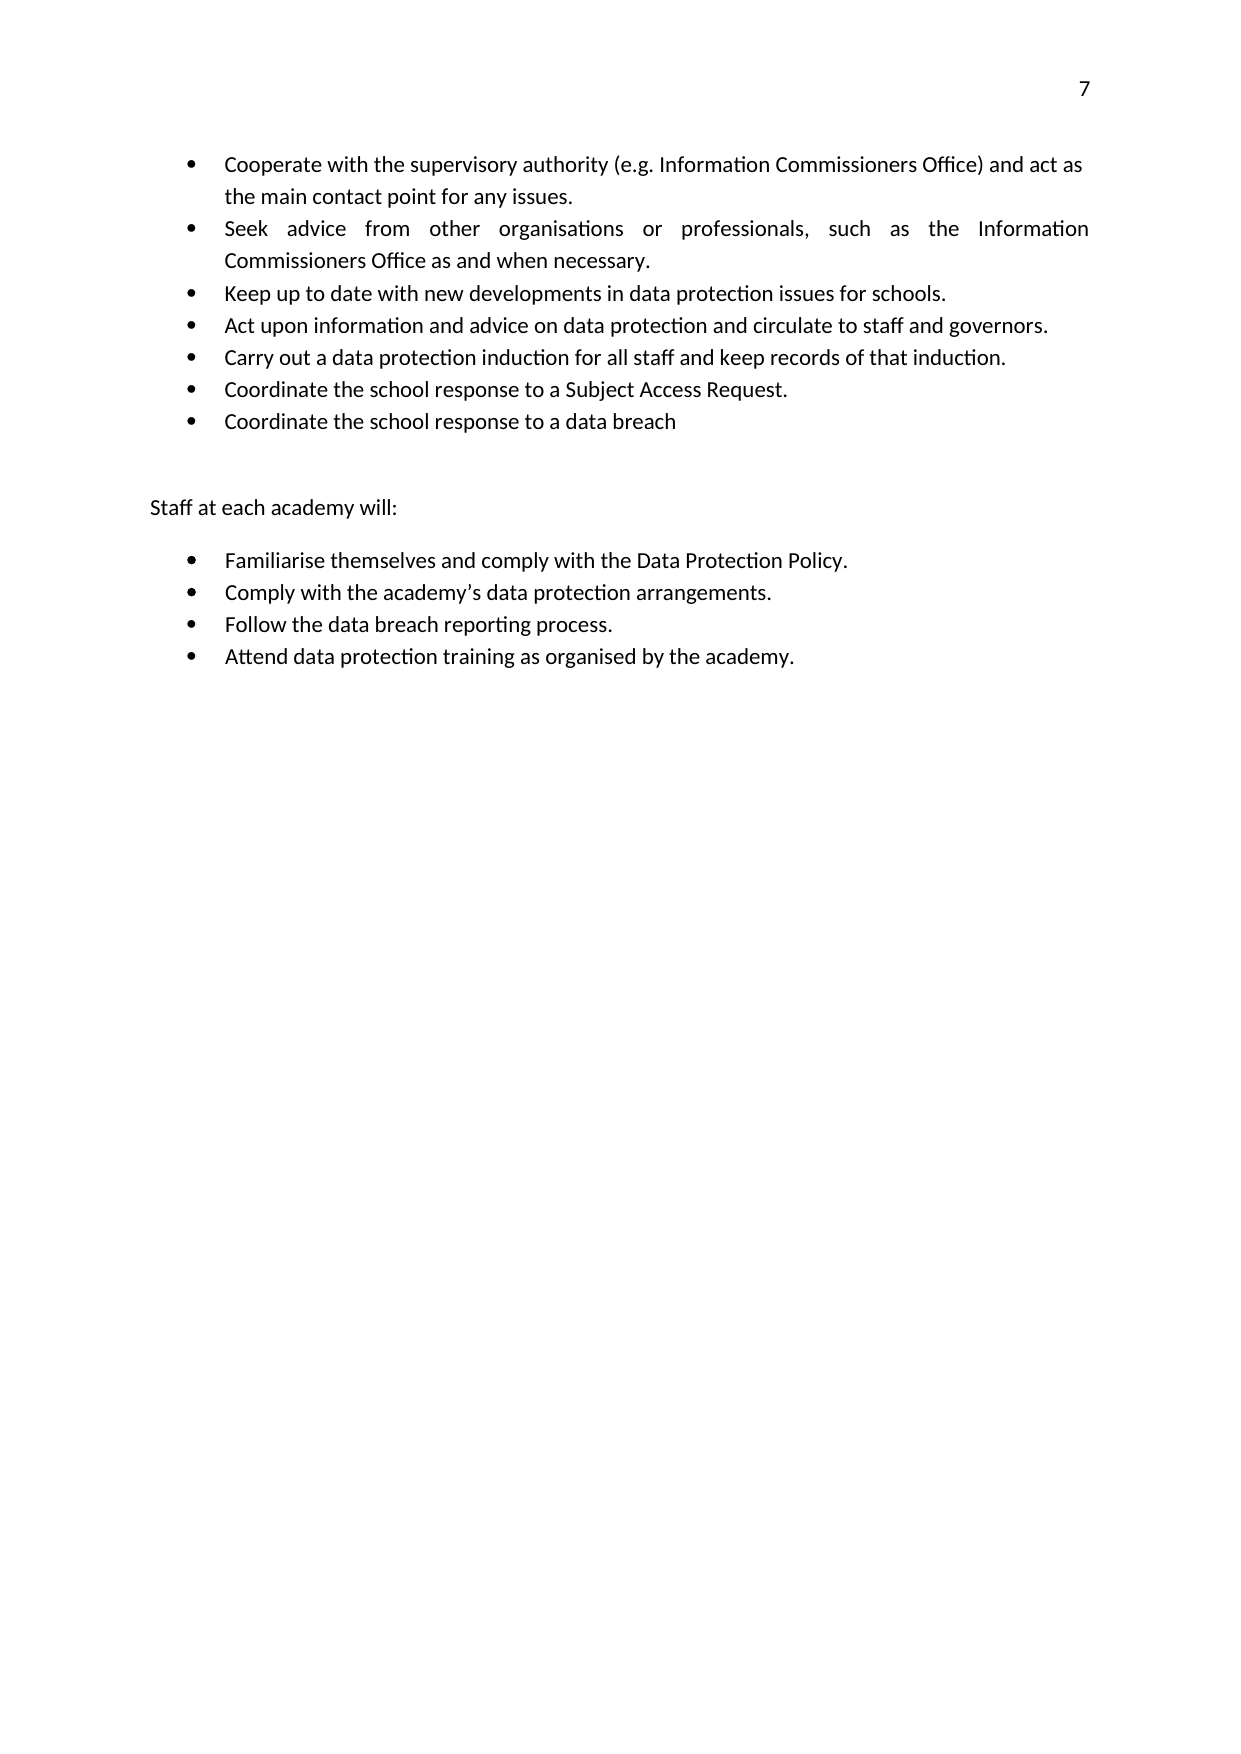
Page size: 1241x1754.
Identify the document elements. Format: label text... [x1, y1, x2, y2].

list Act upon information and advice on data protection and circulate to staff and governors. [187, 311, 1090, 339]
list Attend data protection training as organised by the academy. [187, 642, 1090, 670]
list Comply with the academy’s data protection arrangements. [187, 578, 1090, 606]
list Coordinate the school response to a Subject Access Request. [187, 375, 1090, 403]
list Seek advice from other organisations or professionals, such as the Information Commissioners Office as and when necessary. [187, 214, 1090, 274]
list Cooperate with the supervisory authority (e.g. Information Commissioners Office) and act as the main contact point for any issues. [187, 150, 1090, 210]
list Coordinate the school response to a data breach [187, 407, 1090, 436]
text Staff at each academy will: [150, 493, 1090, 521]
list Follow the data breach reporting process. [187, 610, 1090, 638]
list Carry out a data protection induction for all staff and keep records of that induction. [187, 343, 1090, 371]
list Familiarise themselves and comply with the Data Protection Policy. [187, 546, 1090, 574]
list Keep up to date with new developments in data protection issues for schools. [187, 279, 1090, 307]
